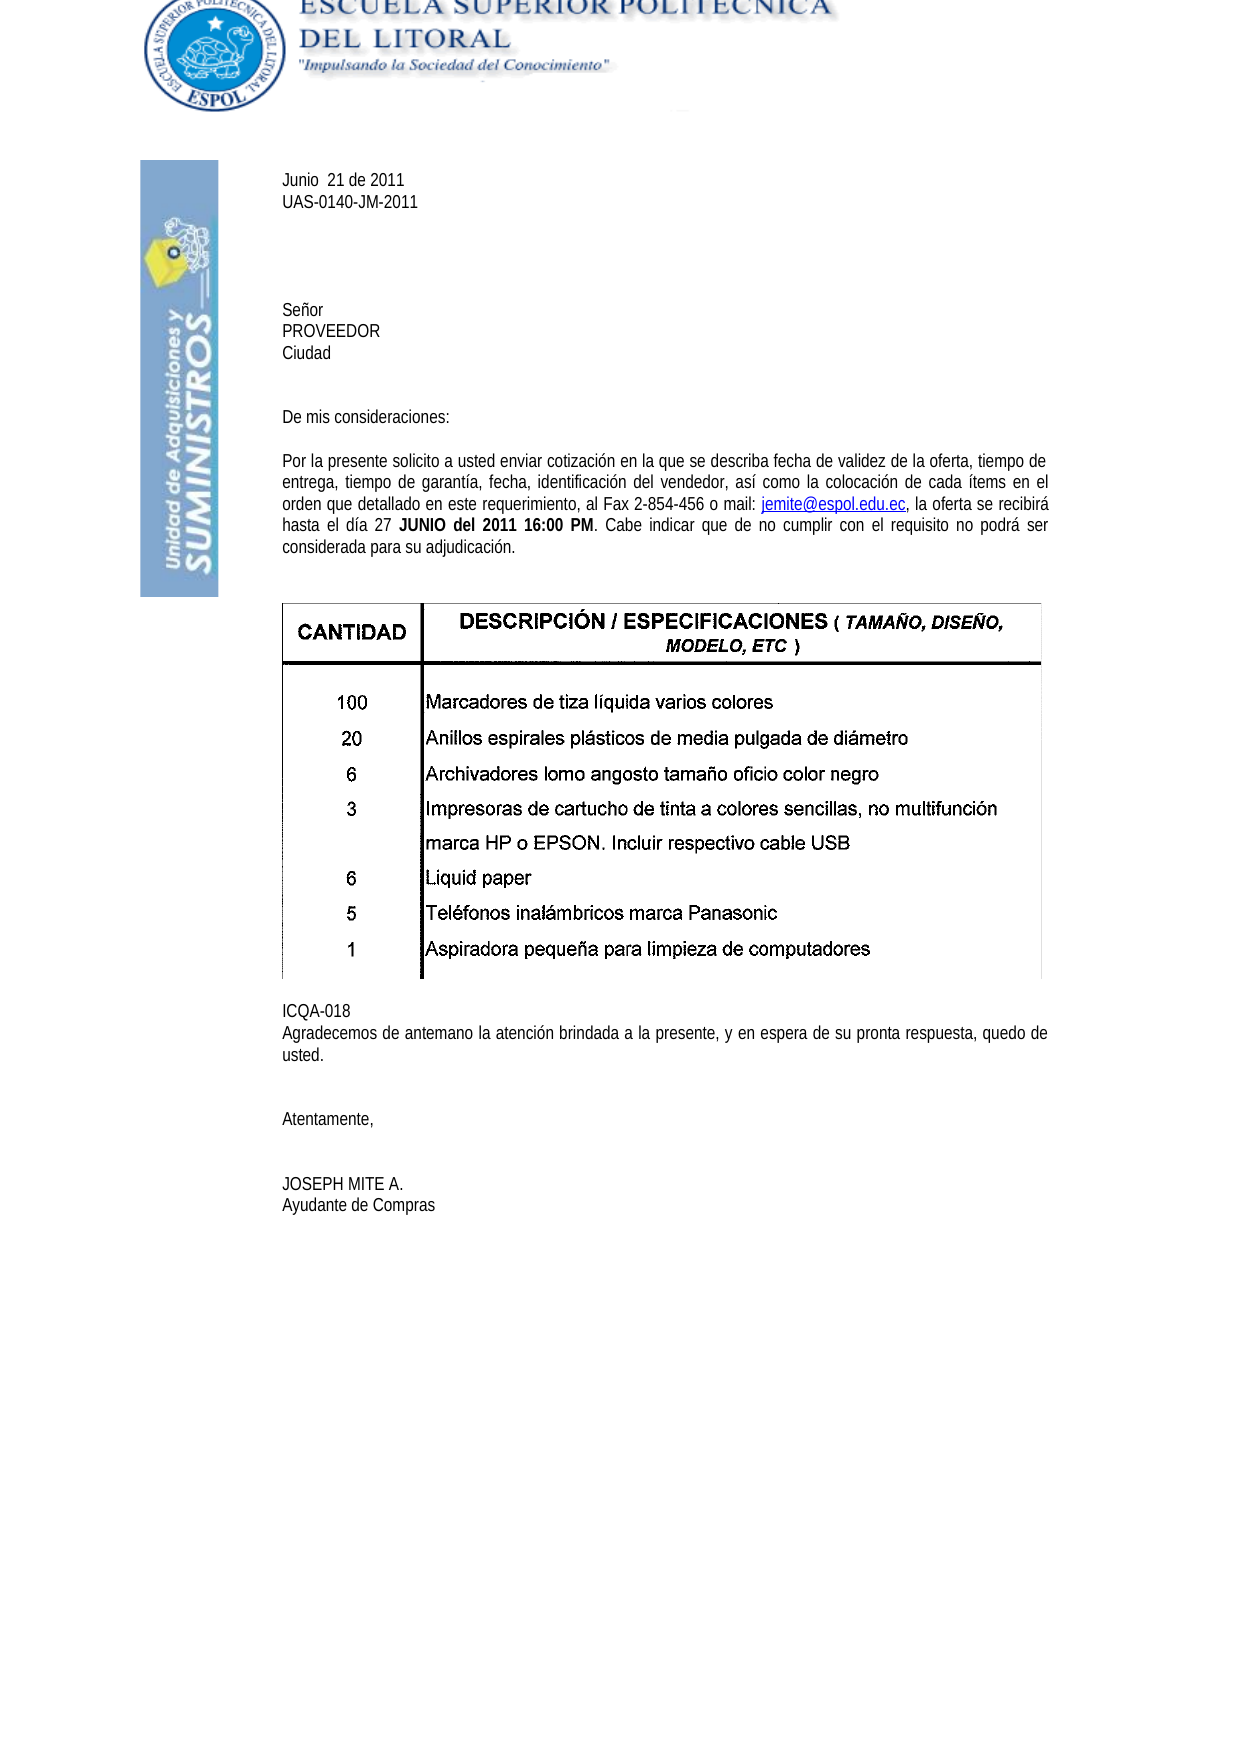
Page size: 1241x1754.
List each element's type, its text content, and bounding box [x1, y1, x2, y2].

text ICQA-018 [282, 1000, 1049, 1022]
picture [140, 0, 841, 117]
text Ciudad [282, 342, 1049, 363]
text PROVEEDOR [282, 320, 1049, 342]
text Señor [282, 299, 1049, 320]
text Agradecemos de antemano la atención brindada a la presente, y en espera de su pronta respuesta, quedo de usted. [282, 1022, 1049, 1065]
text JOSEPH MITE A. [282, 1173, 1049, 1194]
text Ayudante de Compras [282, 1194, 1049, 1216]
text UAS-0140-JM-2011 [282, 191, 1049, 212]
text Atentamente, [282, 1108, 1049, 1130]
picture [140, 160, 219, 597]
text De mis consideraciones: [282, 406, 1049, 428]
text Junio 21 de 2011 [282, 169, 1049, 191]
text Por la presente solicito a usted enviar cotización en la que se describa fecha de validez de la oferta, tiempo de entrega, tiempo de garantía, fecha, identificación del vendedor, así como la colocación de cada ítems en el orden que detallado en este requerimiento, al Fax 2-854-456 o mail: jemite@espol.edu.ec, la oferta se recibirá hasta el día 27 JUNIO del 2011 16:00 PM. Cabe indicar que de no cumplir con el requisito no podrá ser considerada para su adjudicación. [282, 449, 1049, 557]
